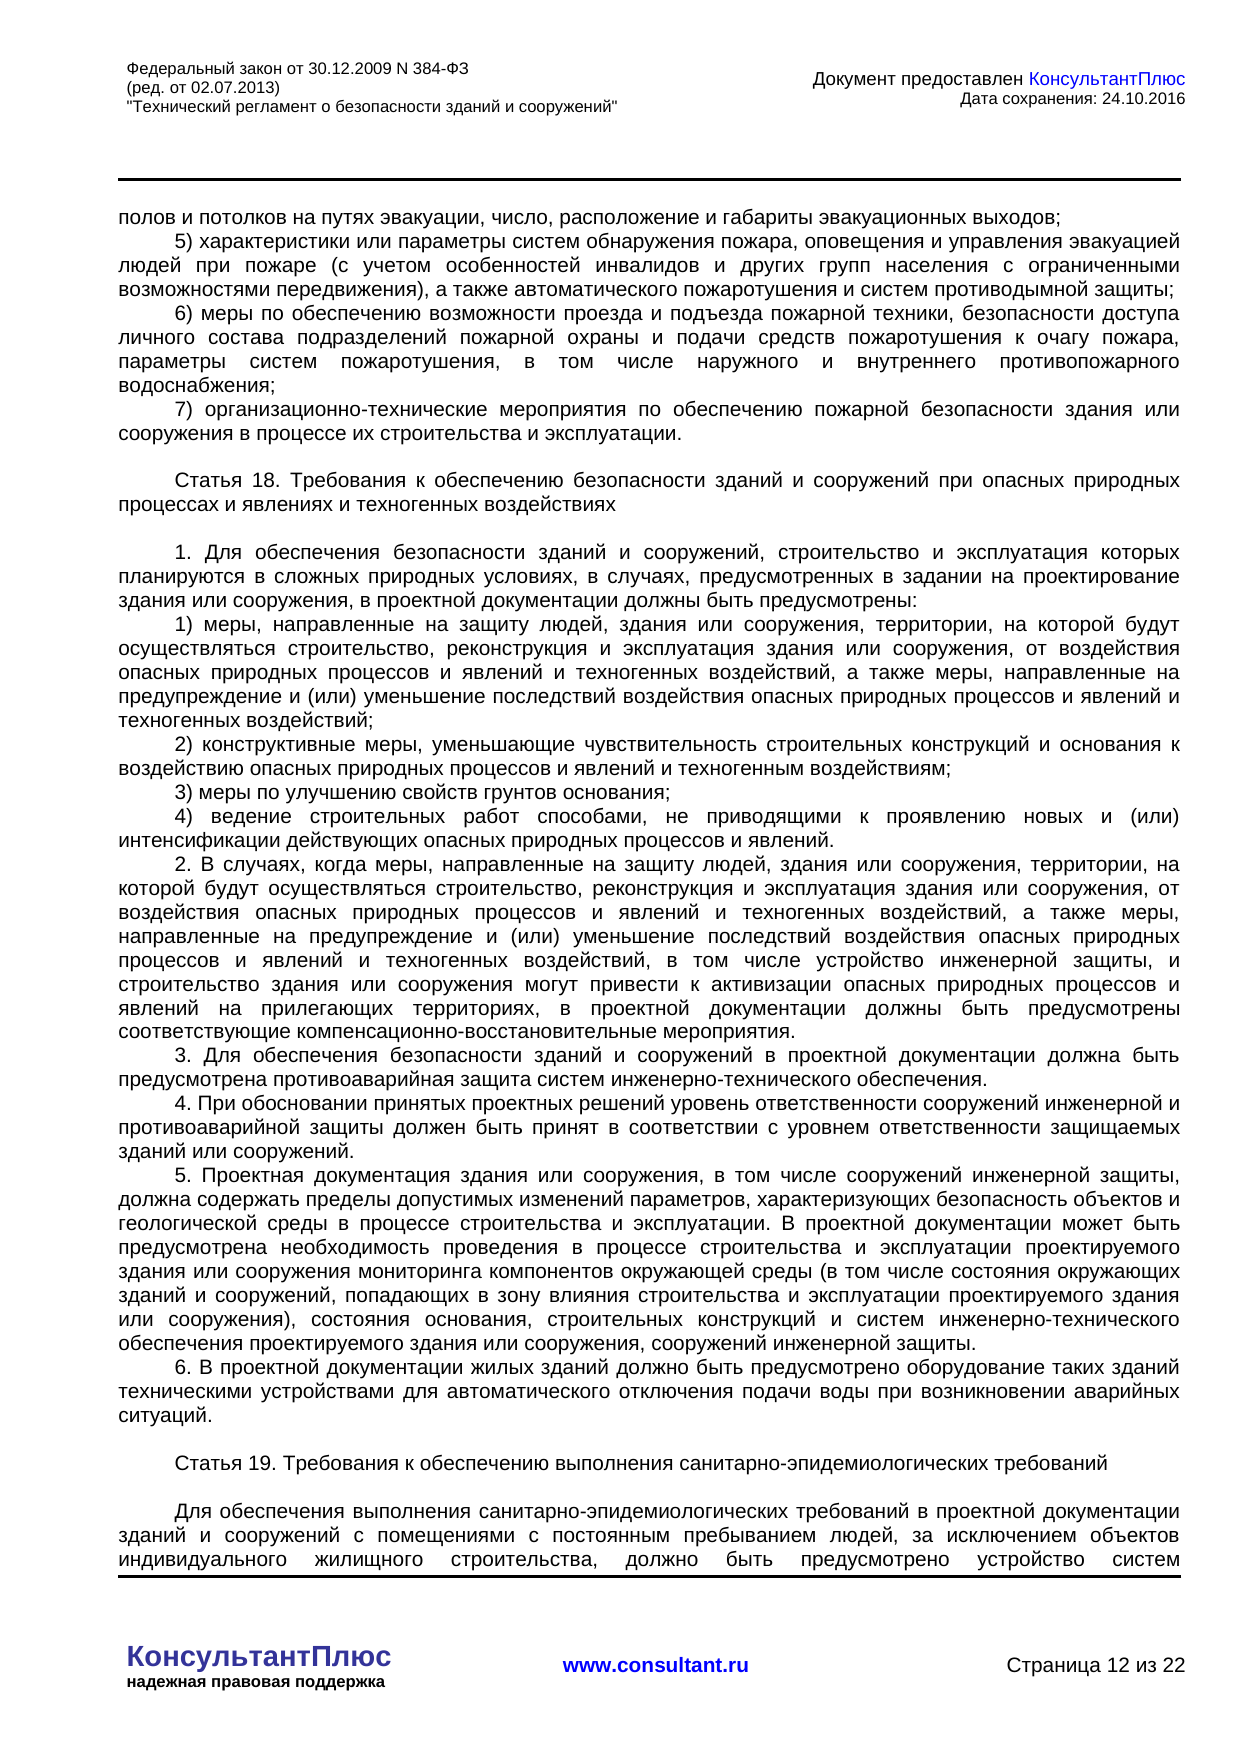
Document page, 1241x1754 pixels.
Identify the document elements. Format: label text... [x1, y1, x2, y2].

text 2. В случаях, когда меры, направленные на защиту людей, здания или сооружения, территории, на которой будут осуществляться строительство, реконструкция и эксплуатация здания или сооружения, от воздействия опасных природных процессов и явлений и техногенных воздействий, а также меры, направленные на предупреждение и (или) уменьшение последствий воздействия опасных природных процессов и явлений и техногенных воздействий, в том числе устройство инженерной защиты, и строительство здания или сооружения могут привести к активизации опасных природных процессов и явлений на прилегающих территориях, в проектной документации должны быть предусмотрены соответствующие компенсационно-восстановительные мероприятия. [118, 852, 1181, 1043]
text 2) конструктивные меры, уменьшающие чувствительность строительных конструкций и основания к воздействию опасных природных процессов и явлений и техногенным воздействиям; [118, 732, 1181, 780]
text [118, 205, 1181, 229]
text 6. В проектной документации жилых зданий должно быть предусмотрено оборудование таких зданий техническими устройствами для автоматического отключения подачи воды при возникновении аварийных ситуаций. [118, 1355, 1181, 1427]
text 3) меры по улучшению свойств грунтов основания; [118, 780, 1181, 804]
text 5) характеристики или параметры систем обнаружения пожара, оповещения и управления эвакуацией людей при пожаре (с учетом особенностей инвалидов и других групп населения с ограниченными возможностями передвижения), а также автоматического пожаротушения и систем противодымной защиты; [118, 229, 1181, 301]
text 7) организационно-технические мероприятия по обеспечению пожарной безопасности здания или сооружения в процессе их строительства и эксплуатации. [118, 396, 1181, 444]
text 1. Для обеспечения безопасности зданий и сооружений, строительство и эксплуатация которых планируются в сложных природных условиях, в случаях, предусмотренных в задании на проектирование здания или сооружения, в проектной документации должны быть предусмотрены: [118, 540, 1181, 612]
text 5. Проектная документация здания или сооружения, в том числе сооружений инженерной защиты, должна содержать пределы допустимых изменений параметров, характеризующих безопасность объектов и геологической среды в процессе строительства и эксплуатации. В проектной документации может быть предусмотрена необходимость проведения в процессе строительства и эксплуатации проектируемого здания или сооружения мониторинга компонентов окружающей среды (в том числе состояния окружающих зданий и сооружений, попадающих в зону влияния строительства и эксплуатации проектируемого здания или сооружения), состояния основания, строительных конструкций и систем инженерно-технического обеспечения проектируемого здания или сооружения, сооружений инженерной защиты. [118, 1163, 1181, 1355]
text Статья 19. Требования к обеспечению выполнения санитарно-эпидемиологических требований [118, 1451, 1181, 1474]
text 1) меры, направленные на защиту людей, здания или сооружения, территории, на которой будут осуществляться строительство, реконструкция и эксплуатация здания или сооружения, от воздействия опасных природных процессов и явлений и техногенных воздействий, а также меры, направленные на предупреждение и (или) уменьшение последствий воздействия опасных природных процессов и явлений и техногенных воздействий; [118, 612, 1181, 732]
text 4) ведение строительных работ способами, не приводящими к проявлению новых и (или) интенсификации действующих опасных природных процессов и явлений. [118, 804, 1181, 852]
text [118, 1498, 1181, 1570]
text Статья 18. Требования к обеспечению безопасности зданий и сооружений при опасных природных процессах и явлениях и техногенных воздействиях [118, 468, 1181, 516]
text 4. При обосновании принятых проектных решений уровень ответственности сооружений инженерной и противоаварийной защиты должен быть принят в соответствии с уровнем ответственности защищаемых зданий или сооружений. [118, 1091, 1181, 1163]
text 6) меры по обеспечению возможности проезда и подъезда пожарной техники, безопасности доступа личного состава подразделений пожарной охраны и подачи средств пожаротушения к очагу пожара, параметры систем пожаротушения, в том числе наружного и внутреннего противопожарного водоснабжения; [118, 301, 1181, 396]
text 3. Для обеспечения безопасности зданий и сооружений в проектной документации должна быть предусмотрена противоаварийная защита систем инженерно-технического обеспечения. [118, 1043, 1181, 1091]
